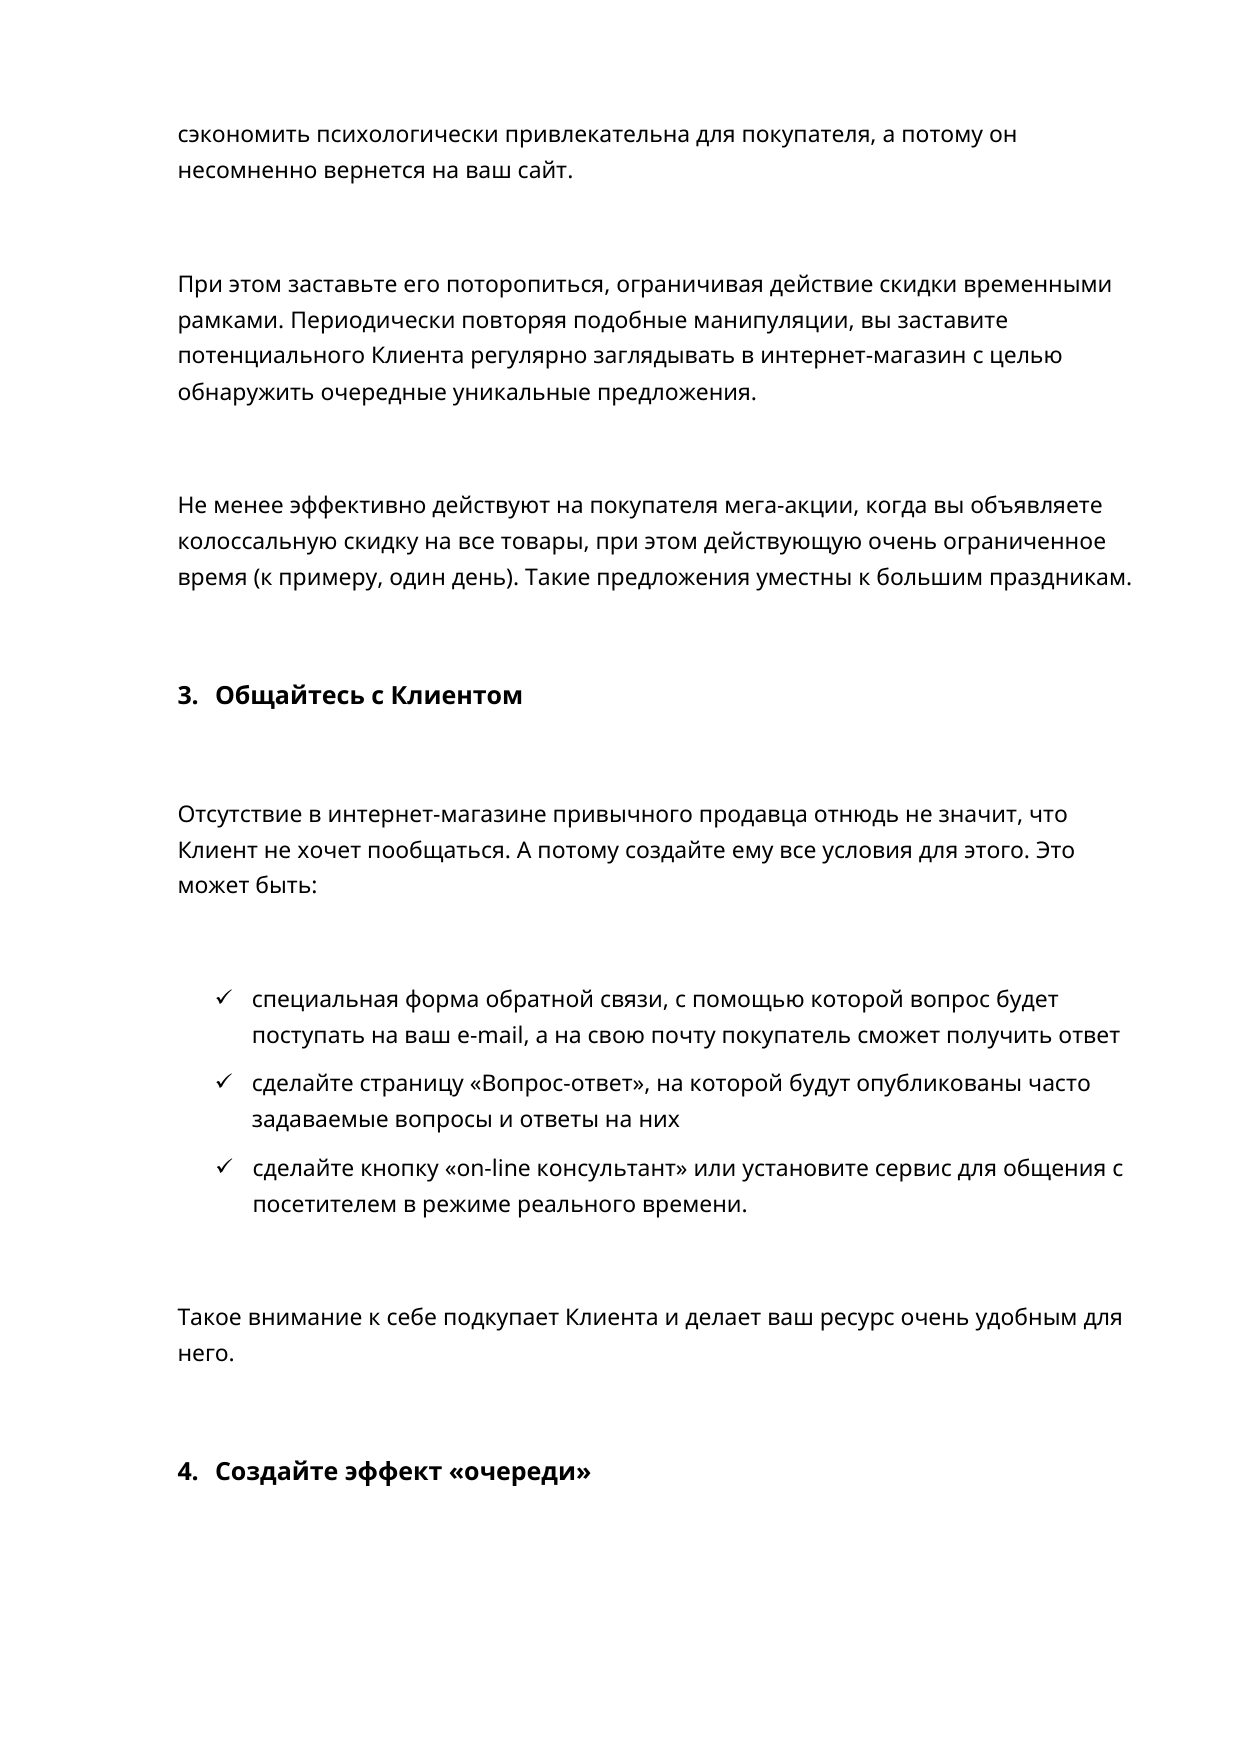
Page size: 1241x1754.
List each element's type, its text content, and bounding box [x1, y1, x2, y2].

list Общайтесь с Клиентом [177, 678, 1152, 712]
list сделайте страницу «Вопрос-ответ», на которой будут опубликованы часто задаваемые вопросы и ответы на них [214, 1067, 1152, 1134]
text При этом заставьте его поторопиться, ограничивая действие скидки временными рамками. Периодически повторяя подобные манипуляции, вы заставите потенциального Клиента регулярно заглядывать в интернет-магазин с целью обнаружить очередные уникальные предложения. [177, 268, 1152, 407]
list специальная форма обратной связи, с помощью которой вопрос будет поступать на ваш e-mail, а на свою почту покупатель сможет получить ответ [214, 983, 1152, 1050]
list сделайте кнопку «on-line консультант» или установите сервис для общения с посетителем в режиме реального времени. [215, 1152, 1152, 1219]
text Отсутствие в интернет-магазине привычного продавца отнюдь не значит, что Клиент не хочет пообщаться. А потому создайте ему все условия для этого. Это может быть: [177, 798, 1152, 901]
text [177, 118, 1152, 185]
text Такое внимание к себе подкупает Клиента и делает ваш ресурс очень удобным для него. [177, 1301, 1152, 1368]
text Не менее эффективно действуют на покупателя мега-акции, когда вы объявляете колоссальную скидку на все товары, при этом действующую очень ограниченное время (к примеру, один день). Такие предложения уместны к большим праздникам. [177, 489, 1152, 592]
list Создайте эффект «очереди» [177, 1454, 1152, 1488]
